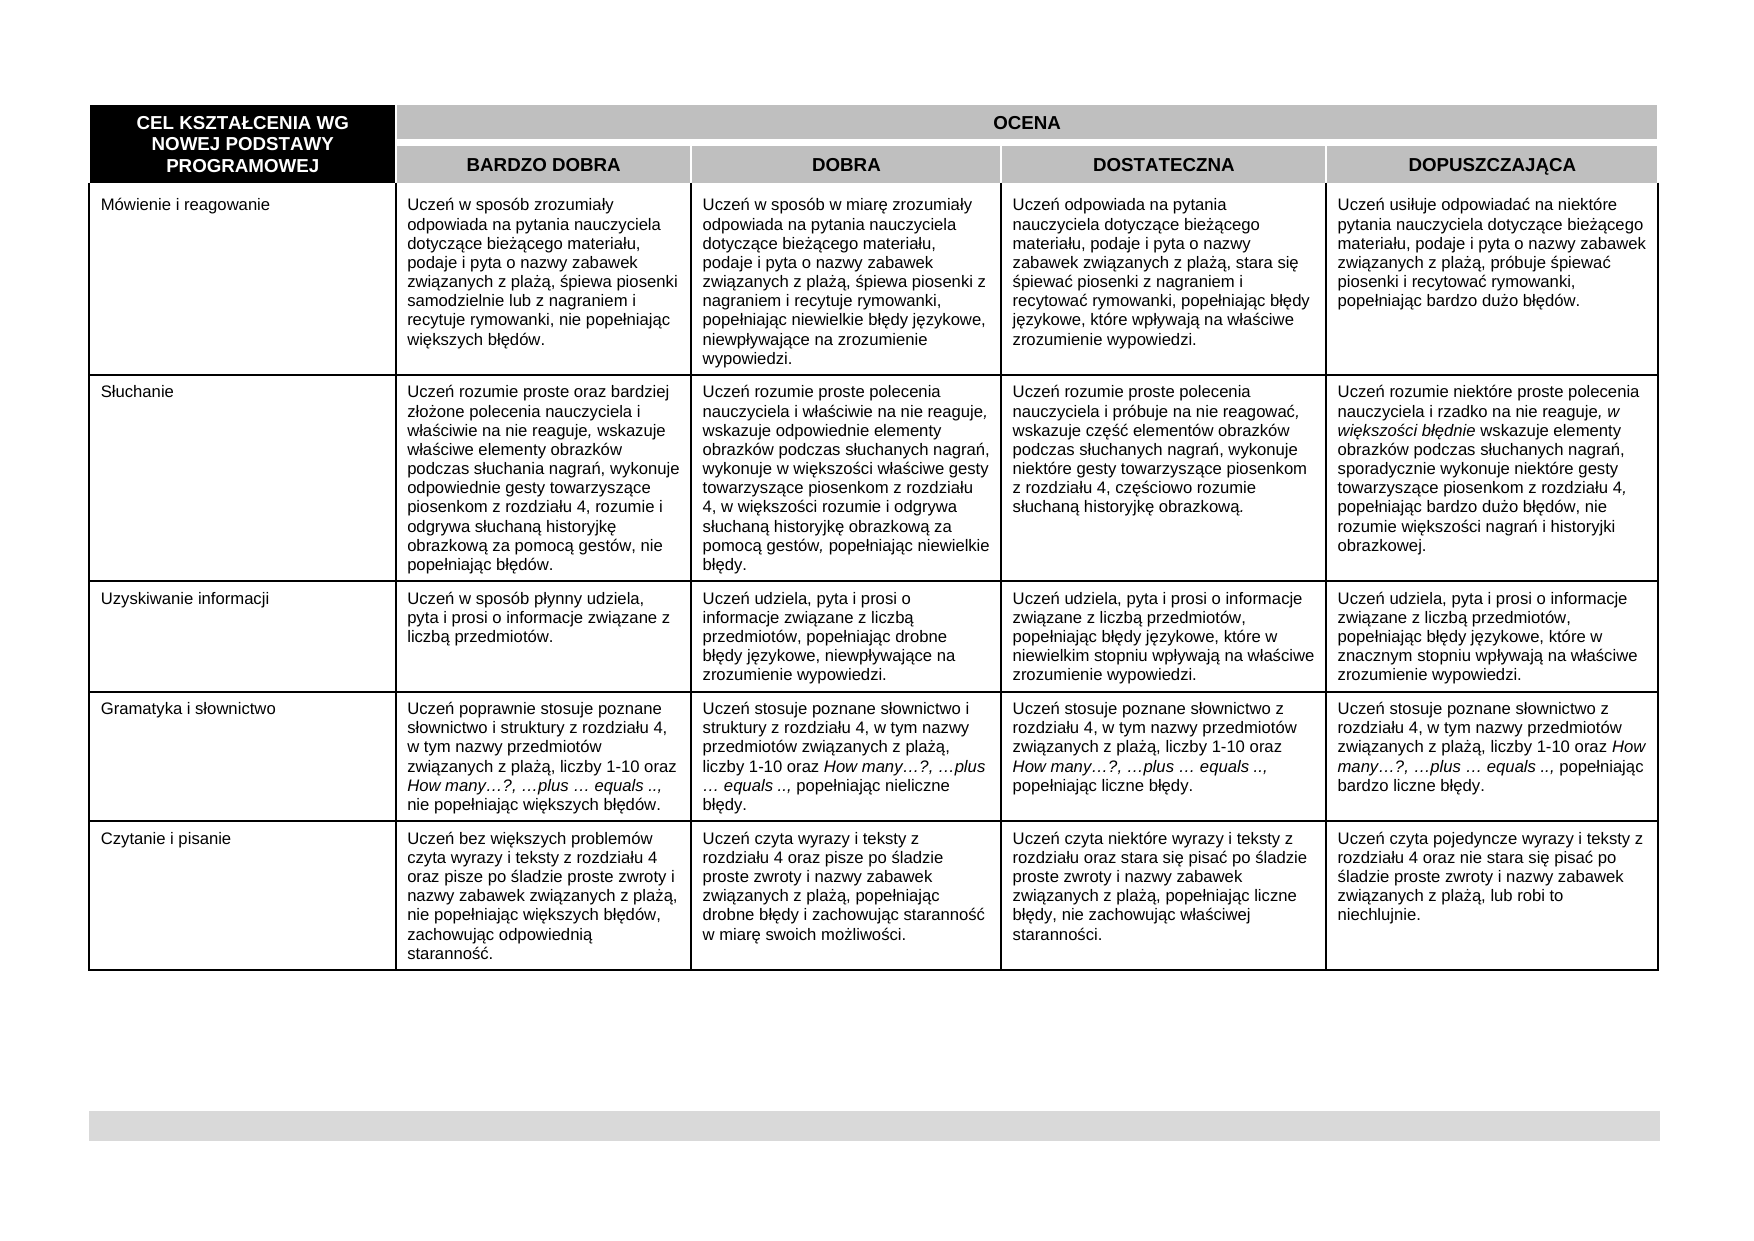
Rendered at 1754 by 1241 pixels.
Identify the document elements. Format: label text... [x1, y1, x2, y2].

table_cell Czytanie i pisanie [90, 822, 395, 969]
table_cell DOBRA [692, 146, 1000, 183]
table_cell Uczeń rozumie proste polecenia nauczyciela i próbuje na nie reagować, wskazuje część elementów obrazków podczas słuchanych nagrań, wykonuje niektóre gesty towarzyszące piosenkom z rozdziału 4, częściowo rozumie słuchaną historyjkę obrazkową. [1002, 376, 1325, 580]
table_cell Uczeń czyta niektóre wyrazy i teksty z rozdziału oraz stara się pisać po śladzie proste zwroty i nazwy zabawek związanych z plażą, popełniając liczne błędy, nie zachowując właściwej staranności. [1002, 822, 1325, 969]
table_cell DOPUSZCZAJĄCA [1327, 146, 1657, 183]
table_cell Uczeń stosuje poznane słownictwo z rozdziału 4, w tym nazwy przedmiotów związanych z plażą, liczby 1-10 oraz How many…?, …plus … equals .., popełniając liczne błędy. [1002, 693, 1325, 820]
table_cell DOSTATECZNA [1002, 146, 1325, 183]
table_cell Uczeń czyta wyrazy i teksty z rozdziału 4 oraz pisze po śladzie proste zwroty i nazwy zabawek związanych z plażą, popełniając drobne błędy i zachowując staranność w miarę swoich możliwości. [692, 822, 1000, 969]
table_cell Uczeń w sposób w miarę zrozumiały odpowiada na pytania nauczyciela dotyczące bieżącego materiału, podaje i pyta o nazwy zabawek związanych z plażą, śpiewa piosenki z nagraniem i recytuje rymowanki, popełniając niewielkie błędy językowe, niewpływające na zrozumienie wypowiedzi. [692, 189, 1000, 374]
table_cell Uczeń w sposób płynny udziela, pyta i prosi o informacje związane z liczbą przedmiotów. [397, 582, 690, 691]
table_cell Gramatyka i słownictwo [90, 693, 395, 820]
table_cell Uczeń udziela, pyta i prosi o informacje związane z liczbą przedmiotów, popełniając błędy językowe, które w niewielkim stopniu wpływają na właściwe zrozumienie wypowiedzi. [1002, 582, 1325, 691]
table_cell Mówienie i reagowanie [90, 189, 395, 374]
table_cell Uczeń rozumie proste oraz bardziej złożone polecenia nauczyciela i właściwie na nie reaguje, wskazuje właściwe elementy obrazków podczas słuchania nagrań, wykonuje odpowiednie gesty towarzyszące piosenkom z rozdziału 4, rozumie i odgrywa słuchaną historyjkę obrazkową za pomocą gestów, nie popełniając błędów. [397, 376, 690, 580]
table_cell Uczeń czyta pojedyncze wyrazy i teksty z rozdziału 4 oraz nie stara się pisać po śladzie proste zwroty i nazwy zabawek związanych z plażą, lub robi to niechlujnie. [1327, 822, 1657, 969]
table_cell Uczeń w sposób zrozumiały odpowiada na pytania nauczyciela dotyczące bieżącego materiału, podaje i pyta o nazwy zabawek związanych z plażą, śpiewa piosenki samodzielnie lub z nagraniem i recytuje rymowanki, nie popełniając większych błędów. [397, 189, 690, 374]
table_cell BARDZO DOBRA [397, 146, 690, 183]
table_cell Uczeń stosuje poznane słownictwo i struktury z rozdziału 4, w tym nazwy przedmiotów związanych z plażą, liczby 1-10 oraz How many…?, …plus … equals .., popełniając nieliczne błędy. [692, 693, 1000, 820]
table_cell Uczeń bez większych problemów czyta wyrazy i teksty z rozdziału 4 oraz pisze po śladzie proste zwroty i nazwy zabawek związanych z plażą, nie popełniając większych błędów, zachowując odpowiednią staranność. [397, 822, 690, 969]
table_cell Uczeń usiłuje odpowiadać na niektóre pytania nauczyciela dotyczące bieżącego materiału, podaje i pyta o nazwy zabawek związanych z plażą, próbuje śpiewać piosenki i recytować rymowanki, popełniając bardzo dużo błędów. [1327, 189, 1657, 374]
table_cell Słuchanie [90, 376, 395, 580]
table_cell Uczeń poprawnie stosuje poznane słownictwo i struktury z rozdziału 4, w tym nazwy przedmiotów związanych z plażą, liczby 1-10 oraz How many…?, …plus … equals .., nie popełniając większych błędów. [397, 693, 690, 820]
table_cell CEL KSZTAŁCENIA WG NOWEJ PODSTAWY PROGRAMOWEJ [90, 105, 395, 183]
table_cell Uczeń rozumie proste polecenia nauczyciela i właściwie na nie reaguje, wskazuje odpowiednie elementy obrazków podczas słuchanych nagrań, wykonuje w większości właściwe gesty towarzyszące piosenkom z rozdziału 4, w większości rozumie i odgrywa słuchaną historyjkę obrazkową za pomocą gestów, popełniając niewielkie błędy. [692, 376, 1000, 580]
table_cell Uczeń rozumie niektóre proste polecenia nauczyciela i rzadko na nie reaguje, w większości błędnie wskazuje elementy obrazków podczas słuchanych nagrań, sporadycznie wykonuje niektóre gesty towarzyszące piosenkom z rozdziału 4, popełniając bardzo dużo błędów, nie rozumie większości nagrań i historyjki obrazkowej. [1327, 376, 1657, 580]
table_cell Uczeń stosuje poznane słownictwo z rozdziału 4, w tym nazwy przedmiotów związanych z plażą, liczby 1-10 oraz How many…?, …plus … equals .., popełniając bardzo liczne błędy. [1327, 693, 1657, 820]
table_cell Uczeń odpowiada na pytania nauczyciela dotyczące bieżącego materiału, podaje i pyta o nazwy zabawek związanych z plażą, stara się śpiewać piosenki z nagraniem i recytować rymowanki, popełniając błędy językowe, które wpływają na właściwe zrozumienie wypowiedzi. [1002, 189, 1325, 374]
table_cell OCENA [397, 105, 1657, 139]
table_cell Uczeń udziela, pyta i prosi o informacje związane z liczbą przedmiotów, popełniając drobne błędy językowe, niewpływające na zrozumienie wypowiedzi. [692, 582, 1000, 691]
table_cell Uczeń udziela, pyta i prosi o informacje związane z liczbą przedmiotów, popełniając błędy językowe, które w znacznym stopniu wpływają na właściwe zrozumienie wypowiedzi. [1327, 582, 1657, 691]
table_cell Uzyskiwanie informacji [90, 582, 395, 691]
